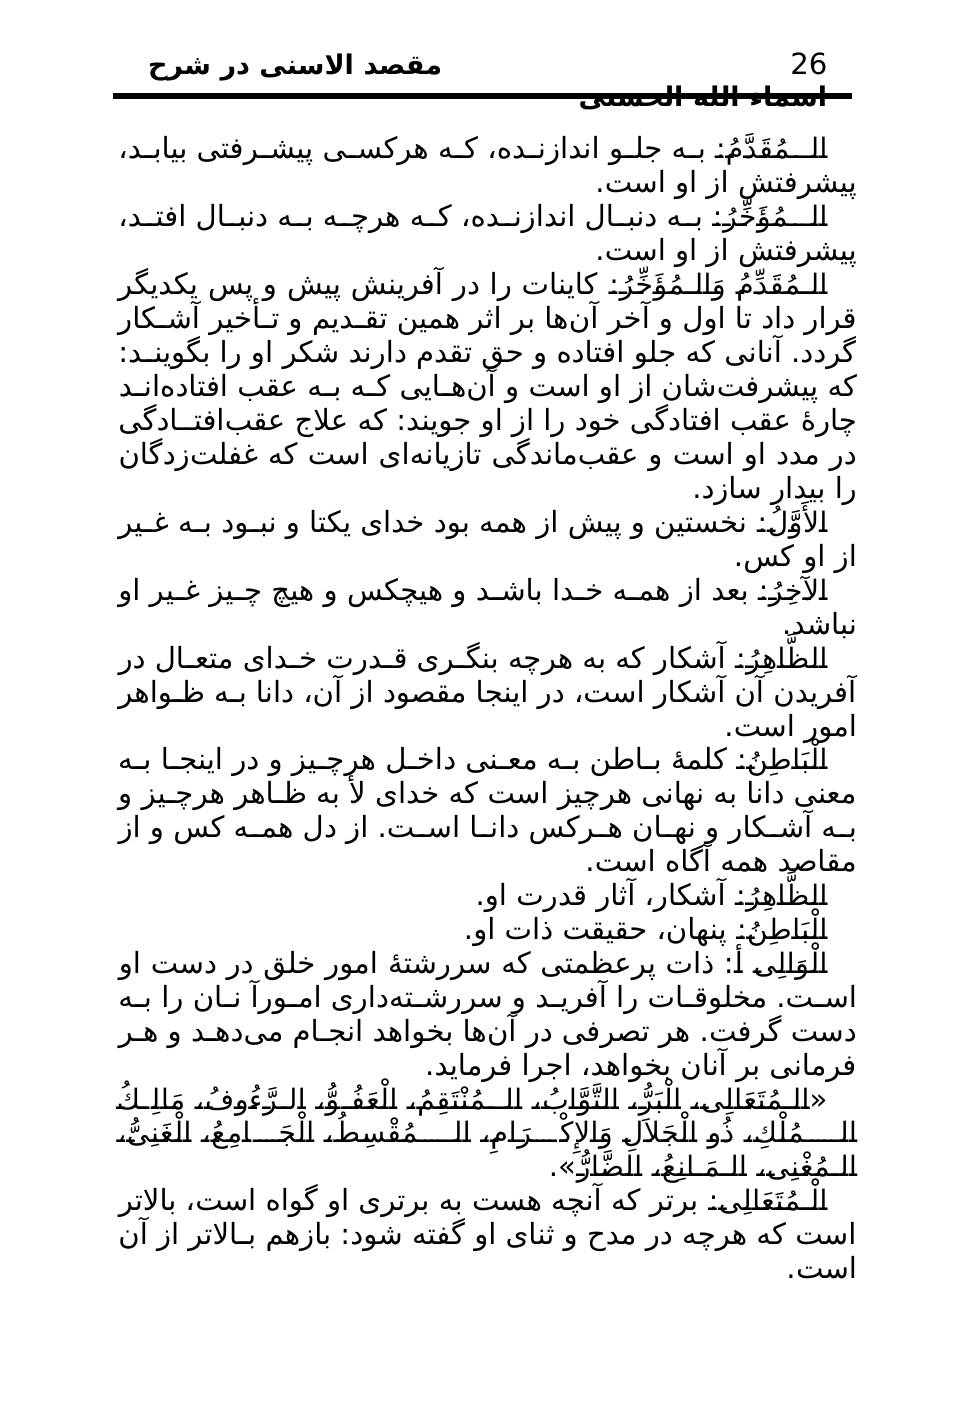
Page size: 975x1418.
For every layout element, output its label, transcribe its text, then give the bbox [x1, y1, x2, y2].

text الأَوَّلُ: نخستین و پیش از همه بود خدای یکتا و نبود به غیر از او کس. [118, 505, 857, 573]
text الْـمُتَعَالِى: برتر که آنچه هست به برتری او گواه است، بالاتر است که هرچه در مدح و ثنای او گفته شود: بازهم بالاتر از آن است. [118, 1183, 857, 1285]
text الـمُؤَخِّرُ: به دنبال اندازنده، که هرچه به دنبال افتد، پیشرفتش از او است. [118, 199, 857, 267]
text الظَّاهِرُ: آشکار، آثار قدرت او. [118, 879, 857, 913]
text الْبَاطِنُ: پنهان، حقیقت ذات او. [118, 913, 857, 947]
text الـمُقَدِّمُ وَالـمُؤَخِّرُ: کاینات را در آفرینش پیش و پس یکدیگر قرار داد تا اول و آخر آن‌ها بر اثر همین تقدیم و تأخیر آشکار گردد. آنانی که جلو افتاده و حق تقدم دارند شکر او را بگویند: که پیشرفت‌شان از او است و آن‌هایی که به عقب افتاده‌اند چارۀ عقب افتادگی خود را از او جویند: که علاج عقب‌افتادگی در مدد او است و عقب‌ماندگی تازیانه‌ای است که غفلت‌زدگان را بیدار سازد. [118, 267, 857, 505]
text الظَّاهِرُ: آشکار که به هرچه بنگری قدرت خدای متعال در آفریدن آن آشکار است، در اینجا مقصود از آن، دانا به ظواهر امور است. [118, 641, 857, 743]
text الْبَاطِنُ: کلمۀ باطن به معنی داخل هرچیز و در اینجا به معنی دانا به نهانی هرچیز است که خدای ﻷ به ظاهر هرچیز و به آشکار و نهان هرکس دانا است. از دل همه کس و از مقاصد همه آگاه است. [118, 743, 857, 879]
text «الـمُتَعَالِى، الْبَرُّ، التَّوَّابُ، الـمُنْتَقِمُ، الْعَفُوُّ، الرَّءُوفُ، مَالِكُ الـمُلْكِ، ذُو الْجَلاَلِ وَالإِكْرَامِ، الـمُقْسِطُ، الْجَامِعُ، الْغَنِىُّ، الـمُغْنِى، الـمَـانِعُ، الضَّارُّ». [118, 1082, 857, 1183]
text الـمُقَدَّمُ: به جلو اندازنده، که هرکسی پیشرفتی بیابد، پیشرفتش از او است. [118, 132, 857, 199]
text الْوَالِى أ: ذات پرعظمتی که سررشتۀ امور خلق در دست او است. مخلوقات را آفرید و سررشته‌داری امورآ نان را به دست گرفت. هر تصرفی در آن‌ها بخواهد انجام می‌دهد و هر فرمانی بر آنان بخواهد، اجرا فرماید. [118, 947, 857, 1082]
text الآخِرُ: بعد از همه خدا باشد و هیچکس و هیچ چیز غیر او نباشد. [118, 573, 857, 641]
